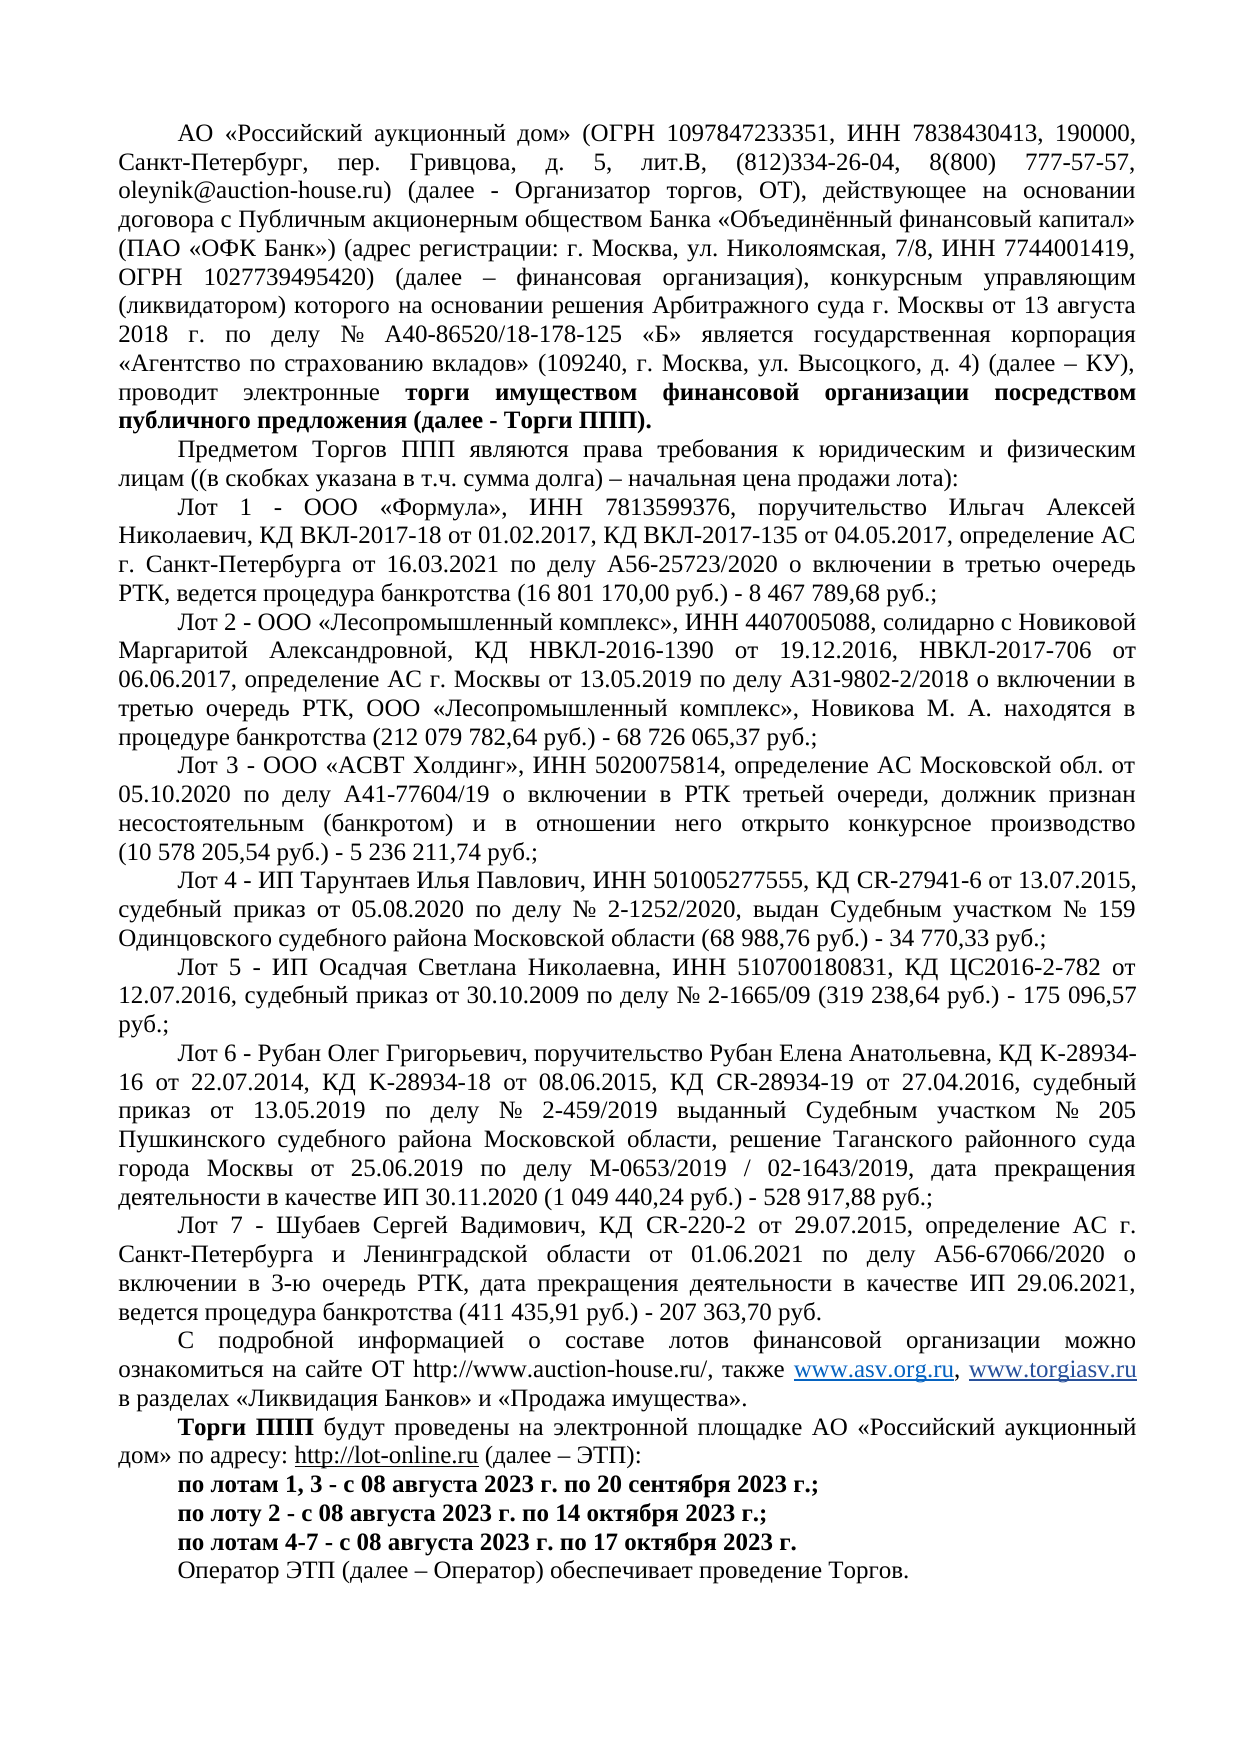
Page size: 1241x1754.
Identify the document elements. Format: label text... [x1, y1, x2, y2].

text Лот 1 - ООО «Формула», ИНН 7813599376, поручительство Ильгач Алексей Николаевич, КД ВКЛ-2017-18 от 01.02.2017, КД ВКЛ-2017-135 от 04.05.2017, определение АС г. Санкт-Петербурга от 16.03.2021 по делу А56-25723/2020 о включении в третью очередь РТК, ведется процедура банкротства (16 801 170,00 руб.) - 8 467 789,68 руб.; [118, 492, 1137, 607]
text Лот 5 - ИП Осадчая Светлана Николаевна, ИНН 510700180831, КД ЦС2016-2-782 от 12.07.2016, судебный приказ от 30.10.2009 по делу № 2-1665/09 (319 238,64 руб.) - 175 096,57 руб.; [118, 952, 1137, 1038]
text Лот 7 - Шубаев Сергей Вадимович, КД CR-220-2 от 29.07.2015, определение АС г. Санкт-Петербурга и Ленинградской области от 01.06.2021 по делу А56-67066/2020 о включении в 3-ю очередь РТК, дата прекращения деятельности в качестве ИП 29.06.2021, ведется процедура банкротства (411 435,91 руб.) - 207 363,70 руб. [118, 1211, 1137, 1326]
text Лот 2 - ООО «Лесопромышленный комплекс», ИНН 4407005088, солидарно с Новиковой Маргаритой Александровной, КД НВКЛ-2016-1390 от 19.12.2016, НВКЛ-2017-706 от 06.06.2017, определение АС г. Москвы от 13.05.2019 по делу А31-9802-2/2018 о включении в третью очередь РТК, ООО «Лесопромышленный комплекс», Новикова М. А. находятся в процедуре банкротства (212 079 782,64 руб.) - 68 726 065,37 руб.; [118, 607, 1137, 751]
text Лот 6 - Рубан Олег Григорьевич, поручительство Рубан Елена Анатольевна, КД K-28934-16 от 22.07.2014, КД K-28934-18 от 08.06.2015, КД CR-28934-19 от 27.04.2016, судебный приказ от 13.05.2019 по делу № 2-459/2019 выданный Судебным участком № 205 Пушкинского судебного района Московской области, решение Таганского районного суда города Москвы от 25.06.2019 по делу М-0653/2019 / 02-1643/2019, дата прекращения деятельности в качестве ИП 30.11.2020 (1 049 440,24 руб.) - 528 917,88 руб.; [118, 1038, 1137, 1211]
text Оператор ЭТП (далее – Оператор) обеспечивает проведение Торгов. [118, 1556, 1137, 1584]
text Лот 3 - ООО «АСВТ Холдинг», ИНН 5020075814, определение АС Московской обл. от 05.10.2020 по делу А41-77604/19 о включении в РТК третьей очереди, должник признан несостоятельным (банкротом) и в отношении него открыто конкурсное производство (10 578 205,54 руб.) - 5 236 211,74 руб.; [118, 751, 1137, 866]
text Предметом Торгов ППП являются права требования к юридическим и физическим лицам ((в скобках указана в т.ч. сумма долга) – начальная цена продажи лота): [118, 434, 1137, 492]
text по лотам 1, 3 - с 08 августа 2023 г. по 20 сентября 2023 г.; [118, 1469, 1137, 1498]
text С подробной информацией о составе лотов финансовой организации можно ознакомиться на сайте ОТ http://www.auction-house.ru/, также www.asv.org.ru, www.torgiasv.ru в разделах «Ликвидация Банков» и «Продажа имущества». [118, 1326, 1137, 1412]
text Лот 4 - ИП Тарунтаев Илья Павлович, ИНН 501005277555, КД CR-27941-6 от 13.07.2015, судебный приказ от 05.08.2020 по делу № 2-1252/2020, выдан Судебным участком № 159 Одинцовского судебного района Московской области (68 988,76 руб.) - 34 770,33 руб.; [118, 866, 1137, 952]
text по лотам 4-7 - с 08 августа 2023 г. по 17 октября 2023 г. [118, 1527, 1137, 1556]
text АО «Российский аукционный дом» (ОГРН 1097847233351, ИНН 7838430413, 190000, Санкт-Петербург, пер. Гривцова, д. 5, лит.В, (812)334-26-04, 8(800) 777-57-57, oleynik@auction-house.ru) (далее - Организатор торгов, ОТ), действующее на основании договора с Публичным акционерным обществом Банка «Объединённый финансовый капитал» (ПАО «ОФК Банк») (адрес регистрации: г. Москва, ул. Николоямская, 7/8, ИНН 7744001419, ОГРН 1027739495420) (далее – финансовая организация), конкурсным управляющим (ликвидатором) которого на основании решения Арбитражного суда г. Москвы от 13 августа 2018 г. по делу № А40-86520/18-178-125 «Б» является государственная корпорация «Агентство по страхованию вкладов» (109240, г. Москва, ул. Высоцкого, д. 4) (далее – КУ), проводит электронные торги имуществом финансовой организации посредством публичного предложения (далее - Торги ППП). [118, 118, 1137, 434]
text по лоту 2 - с 08 августа 2023 г. по 14 октября 2023 г.; [118, 1498, 1137, 1527]
text Торги ППП будут проведены на электронной площадке АО «Российский аукционный дом» по адресу: http://lot-online.ru (далее – ЭТП): [118, 1412, 1137, 1469]
